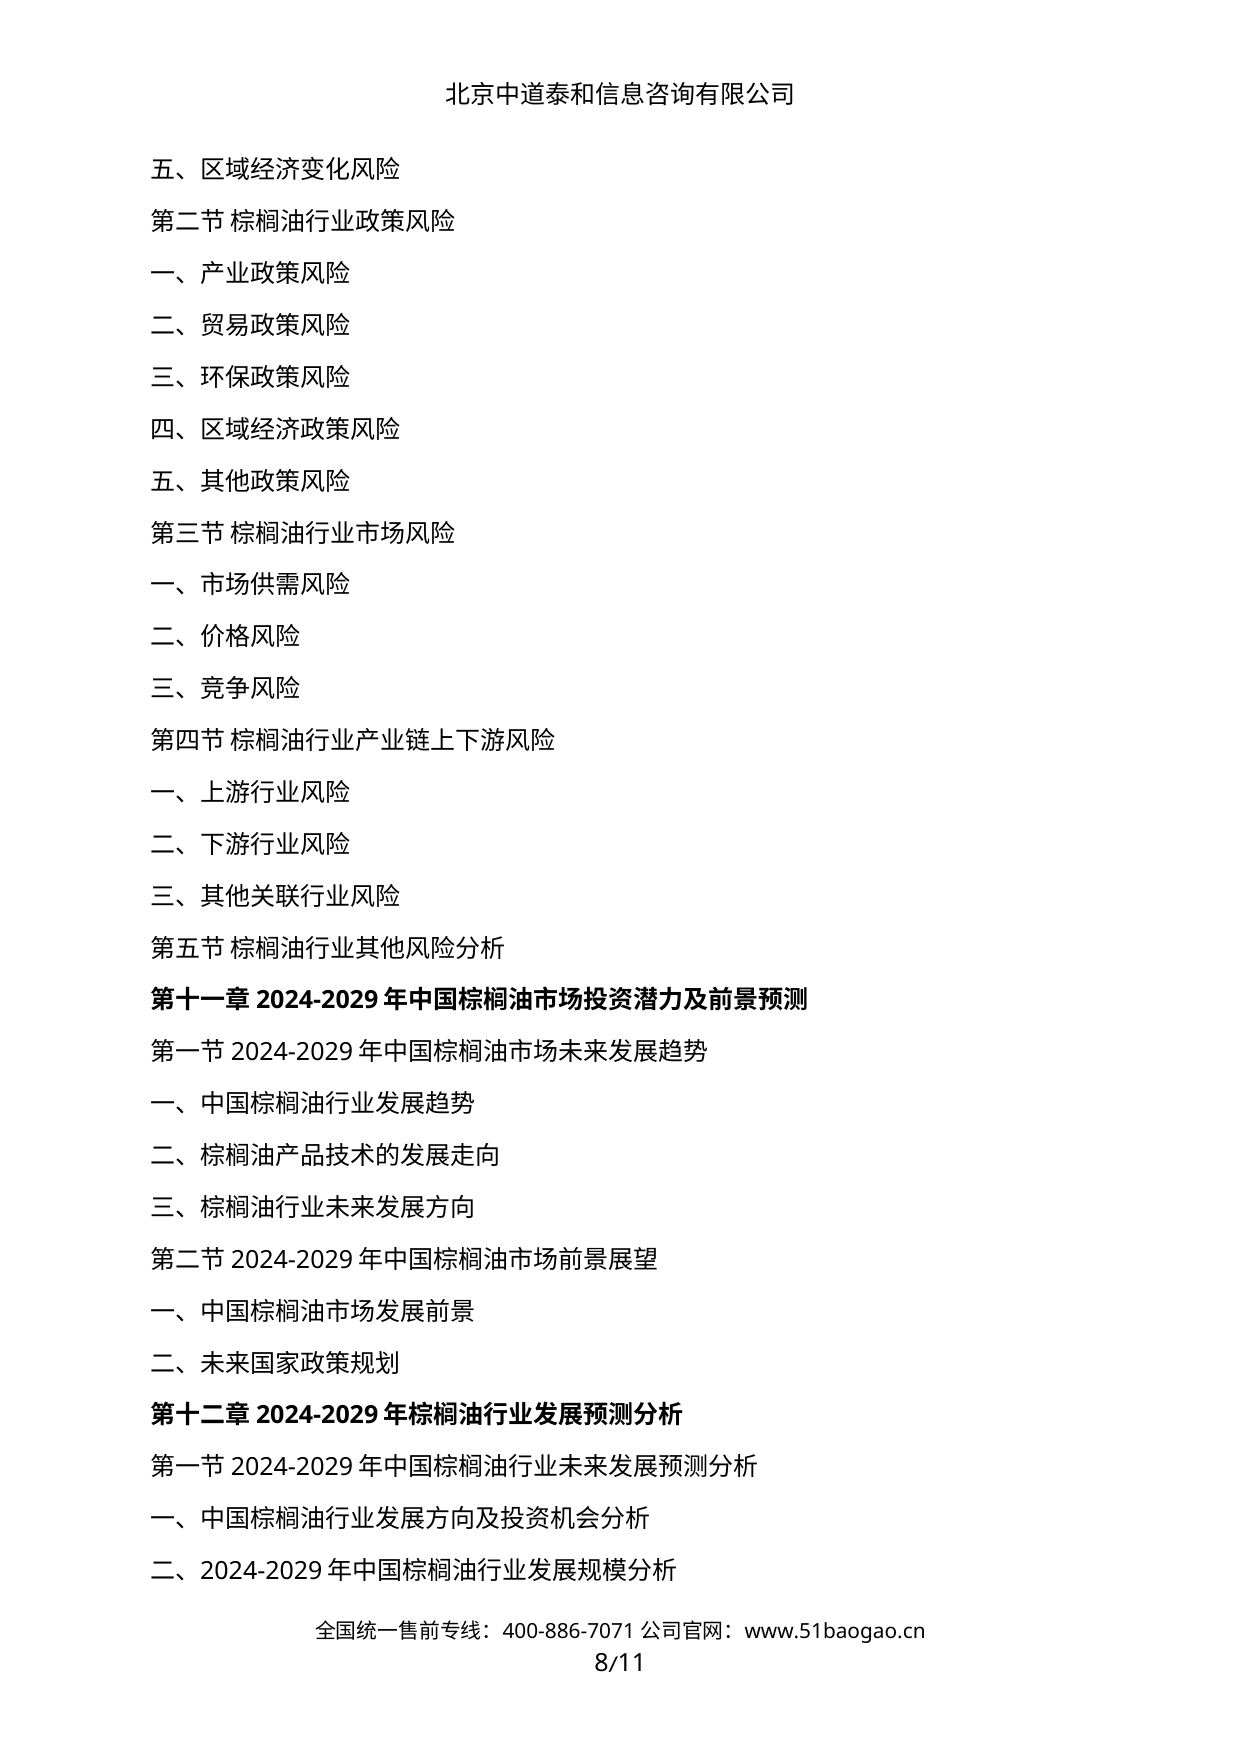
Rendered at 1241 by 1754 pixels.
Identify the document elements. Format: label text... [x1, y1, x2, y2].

text 二、下游行业风险 [150, 824, 1090, 861]
text 一、市场供需风险 [150, 565, 1090, 601]
text 五、其他政策风险 [150, 461, 1090, 497]
text 一、产业政策风险 [150, 254, 1090, 290]
text 第一节 2024-2029年中国棕榈油行业未来发展预测分析 [150, 1447, 1090, 1483]
text 第五节 棕榈油行业其他风险分析 [150, 928, 1090, 964]
text 一、中国棕榈油行业发展方向及投资机会分析 [150, 1499, 1090, 1535]
text 一、上游行业风险 [150, 772, 1090, 809]
text 三、其他关联行业风险 [150, 876, 1090, 912]
text 第二节 2024-2029年中国棕榈油市场前景展望 [150, 1239, 1090, 1276]
text 二、价格风险 [150, 617, 1090, 653]
text 第十一章 2024-2029年中国棕榈油市场投资潜力及前景预测 [150, 980, 1090, 1016]
text 第三节 棕榈油行业市场风险 [150, 513, 1090, 549]
text 一、中国棕榈油市场发展前景 [150, 1291, 1090, 1327]
text 三、棕榈油行业未来发展方向 [150, 1187, 1090, 1224]
text 三、竞争风险 [150, 669, 1090, 705]
text 二、棕榈油产品技术的发展走向 [150, 1136, 1090, 1172]
text 三、环保政策风险 [150, 357, 1090, 394]
text 第一节 2024-2029年中国棕榈油市场未来发展趋势 [150, 1032, 1090, 1068]
text 第十二章 2024-2029年棕榈油行业发展预测分析 [150, 1395, 1090, 1431]
text 第二节 棕榈油行业政策风险 [150, 202, 1090, 238]
text 二、未来国家政策规划 [150, 1343, 1090, 1379]
text 二、2024-2029年中国棕榈油行业发展规模分析 [150, 1551, 1090, 1587]
text 一、中国棕榈油行业发展趋势 [150, 1084, 1090, 1120]
text 四、区域经济政策风险 [150, 409, 1090, 446]
text 第四节 棕榈油行业产业链上下游风险 [150, 721, 1090, 757]
text 五、区域经济变化风险 [150, 150, 1090, 186]
text 二、贸易政策风险 [150, 306, 1090, 342]
